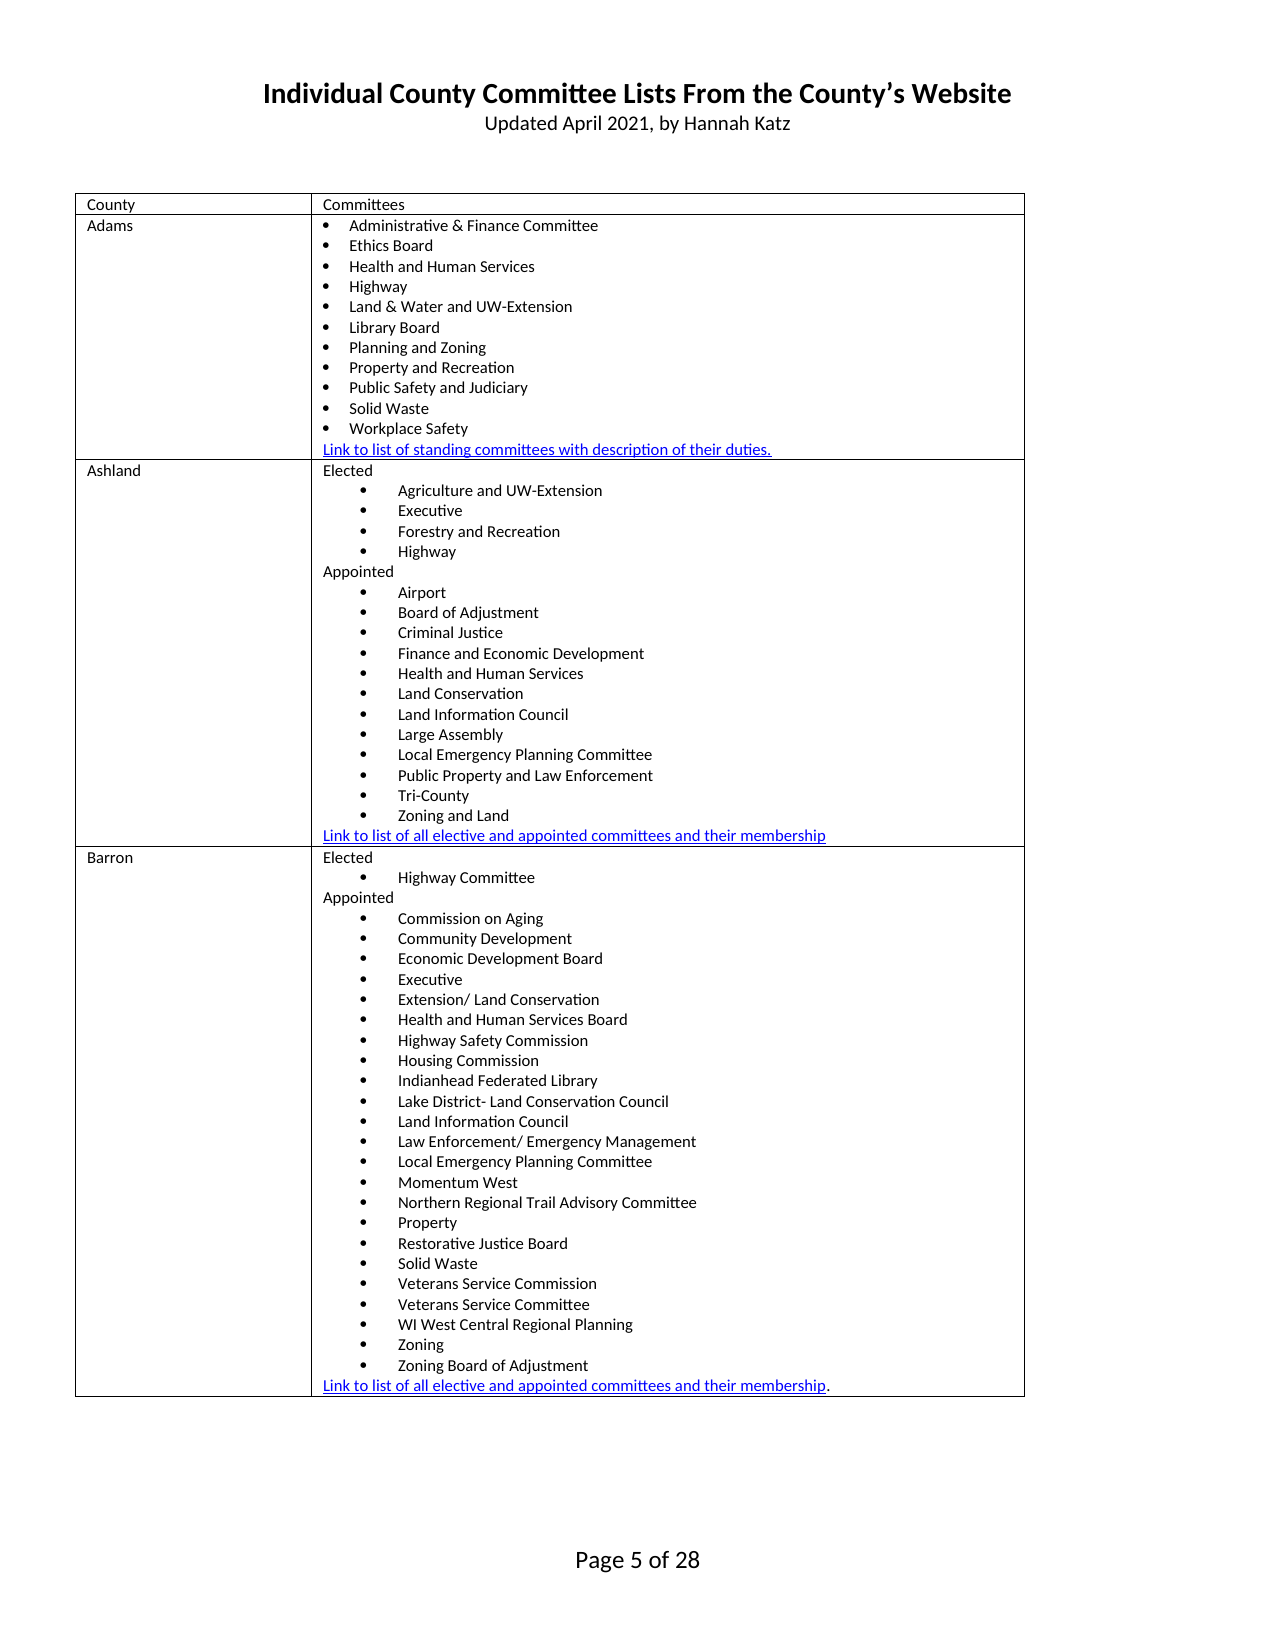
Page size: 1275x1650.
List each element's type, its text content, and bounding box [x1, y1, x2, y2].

table_cell Ashland [76, 460, 311, 846]
table_header County [76, 194, 311, 214]
table_header Committees [312, 194, 1024, 214]
table_cell Elected Agriculture and UW-Extension Executive Forestry and Recreation Highway Appointed Airport Board of Adjustment Criminal Justice Finance and Economic Development Health and Human Services Land Conservation Land Information Council Large Assembly Local Emergency Planning Committee Public Property and Law Enforcement Tri-County Zoning and Land Link to list of all elective and appointed committees and their membership [312, 460, 1024, 846]
table_cell Administrative & Finance Committee Ethics Board Health and Human Services Highway Land & Water and UW-Extension Library Board Planning and Zoning Property and Recreation Public Safety and Judiciary Solid Waste Workplace Safety Link to list of standing committees with description of their duties. [312, 215, 1024, 459]
table_cell Adams [76, 215, 311, 459]
table_cell Elected Highway Committee Appointed Commission on Aging Community Development Economic Development Board Executive Extension/ Land Conservation Health and Human Services Board Highway Safety Commission Housing Commission Indianhead Federated Library Lake District- Land Conservation Council Land Information Council Law Enforcement/ Emergency Management Local Emergency Planning Committee Momentum West Northern Regional Trail Advisory Committee Property Restorative Justice Board Solid Waste Veterans Service Commission Veterans Service Committee WI West Central Regional Planning Zoning Zoning Board of Adjustment Link to list of all elective and appointed committees and their membership. [312, 847, 1024, 1396]
table_cell Barron [76, 847, 311, 1396]
